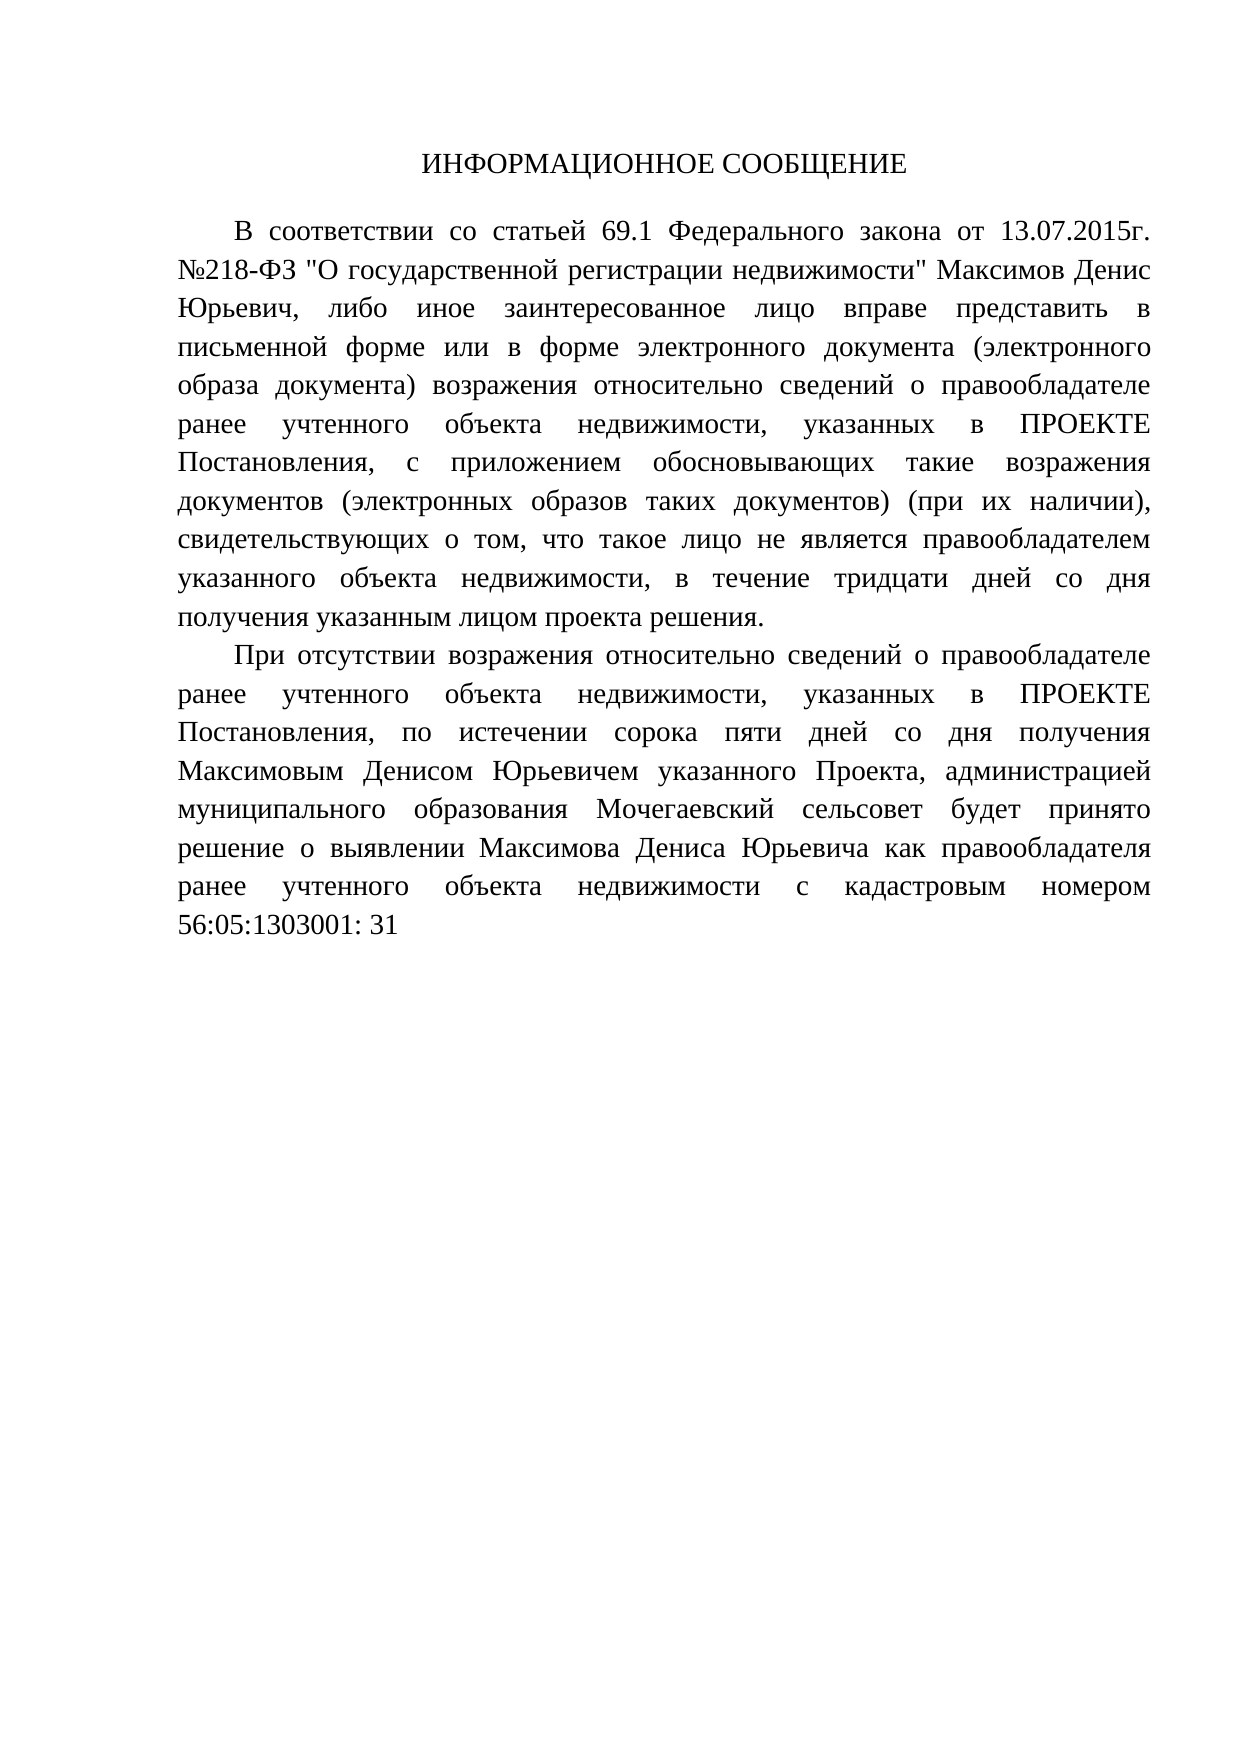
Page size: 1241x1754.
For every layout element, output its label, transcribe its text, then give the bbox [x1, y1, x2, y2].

text При отсутствии возражения относительно сведений о правообладателе ранее учтенного объекта недвижимости, указанных в ПРОЕКТЕ Постановления, по истечении сорока пяти дней со дня получения Максимовым Денисом Юрьевичем указанного Проекта, администрацией муниципального образования Мочегаевский сельсовет будет принято решение о выявлении Максимова Дениса Юрьевича как правообладателя ранее учтенного объекта недвижимости с кадастровым номером 56:05:1303001: 31 [177, 637, 1152, 941]
text В соответствии со статьей 69.1 Федерального закона от 13.07.2015г. №218-ФЗ "О государственной регистрации недвижимости" Максимов Денис Юрьевич, либо иное заинтересованное лицо вправе представить в письменной форме или в форме электронного документа (электронного образа документа) возражения относительно сведений о правообладателе ранее учтенного объекта недвижимости, указанных в ПРОЕКТЕ Постановления, с приложением обосновывающих такие возражения документов (электронных образов таких документов) (при их наличии), свидетельствующих о том, что такое лицо не является правообладателем указанного объекта недвижимости, в течение тридцати дней со дня получения указанным лицом проекта решения. [177, 213, 1152, 632]
text ИНФОРМАЦИОННОЕ СООБЩЕНИЕ [177, 146, 1152, 180]
